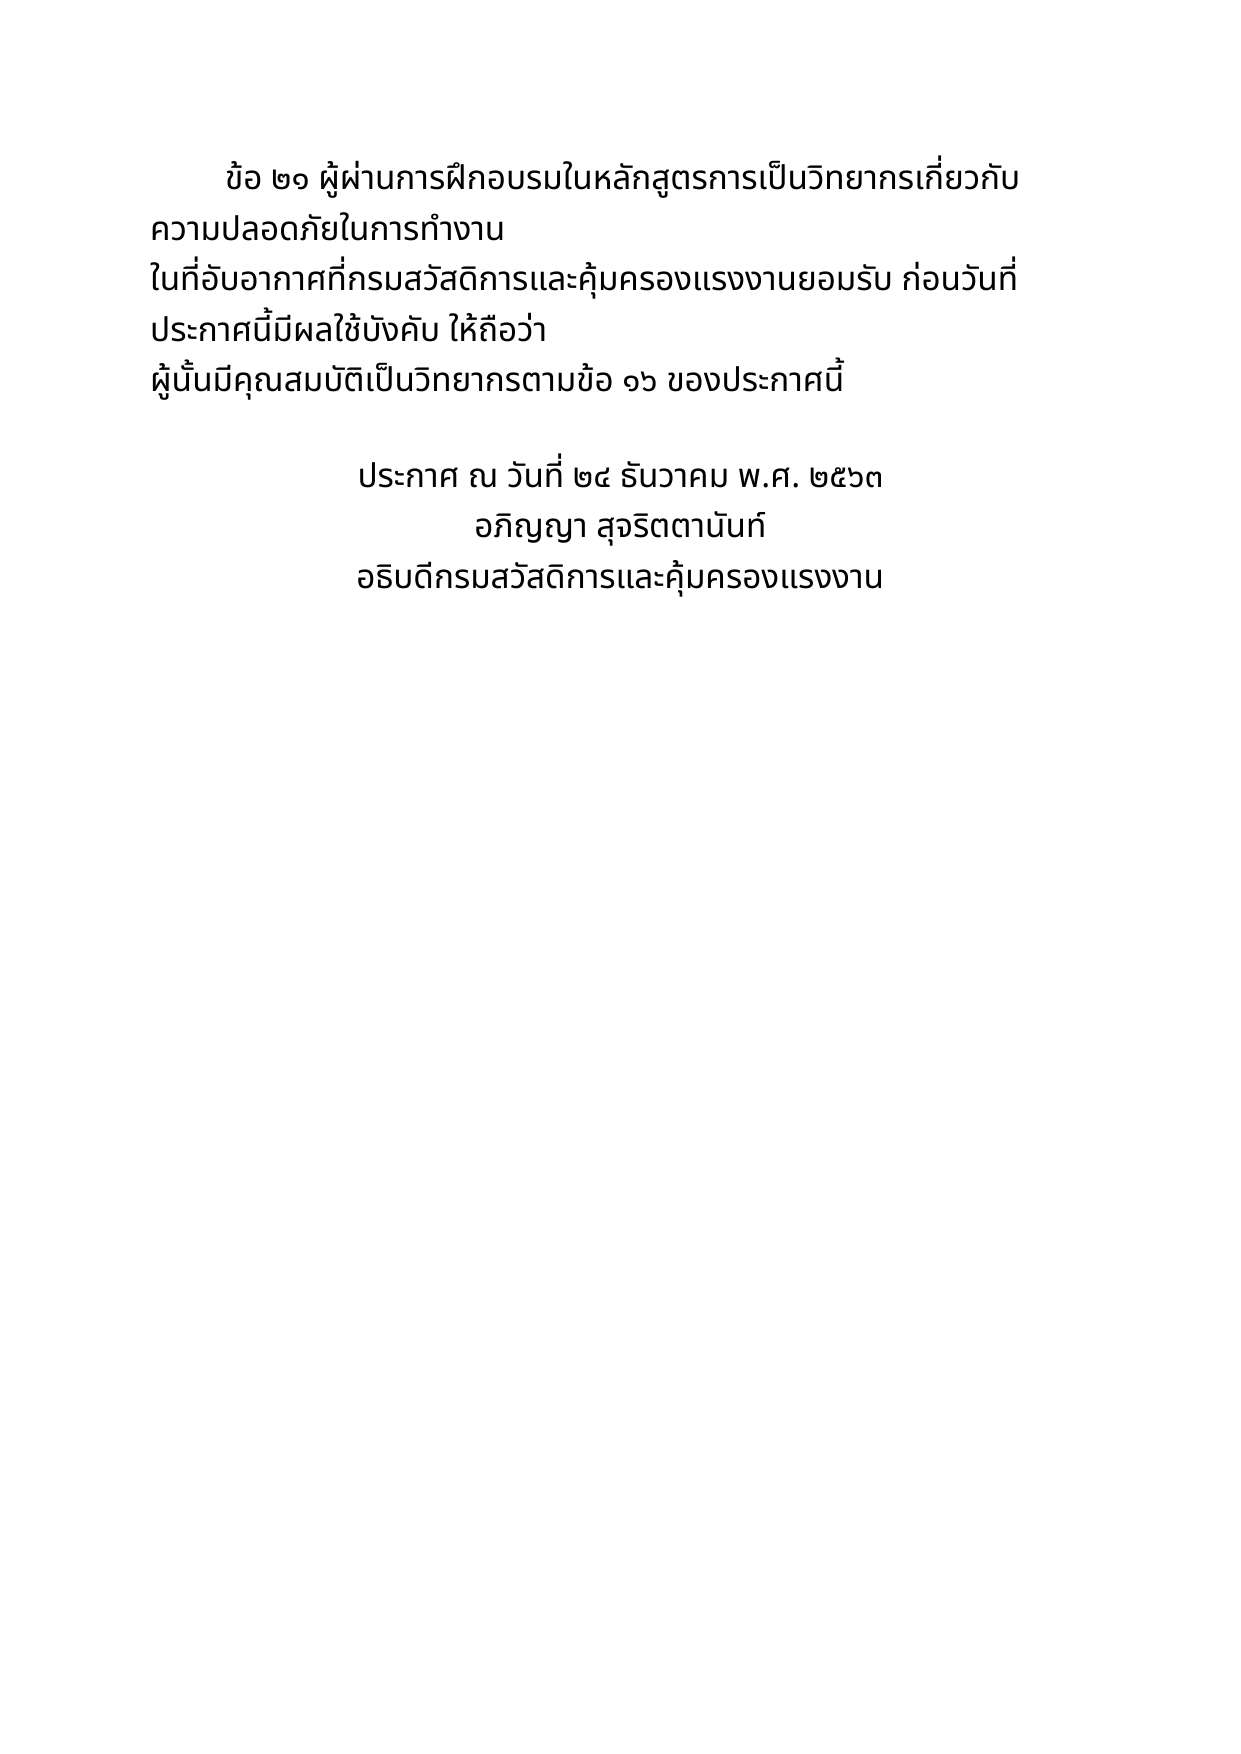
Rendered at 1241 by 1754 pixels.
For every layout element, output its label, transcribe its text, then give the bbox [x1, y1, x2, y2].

text ผู้นั้นมีคุณสมบัติเป็นวิทยากรตามข้อ ๑๖ ของประกาศนี้ [150, 356, 1090, 406]
text ข้อ ๒๑ ผู้ผ่านการฝึกอบรมในหลักสูตรการเป็นวิทยากรเกี่ยวกับความปลอดภัยในการทำงาน [150, 154, 1090, 255]
text อภิญญา สุจริตตานันท์ [150, 502, 1090, 553]
text ประกาศ ณ วันที่ ๒๔ ธันวาคม พ.ศ. ๒๕๖๓ [150, 452, 1090, 502]
text ในที่อับอากาศที่กรมสวัสดิการและคุ้มครองแรงงานยอมรับ ก่อนวันที่ประกาศนี้มีผลใช้บังคับ ให้ถือว่า [150, 255, 1090, 356]
text อธิบดีกรมสวัสดิการและคุ้มครองแรงงาน [150, 553, 1090, 603]
